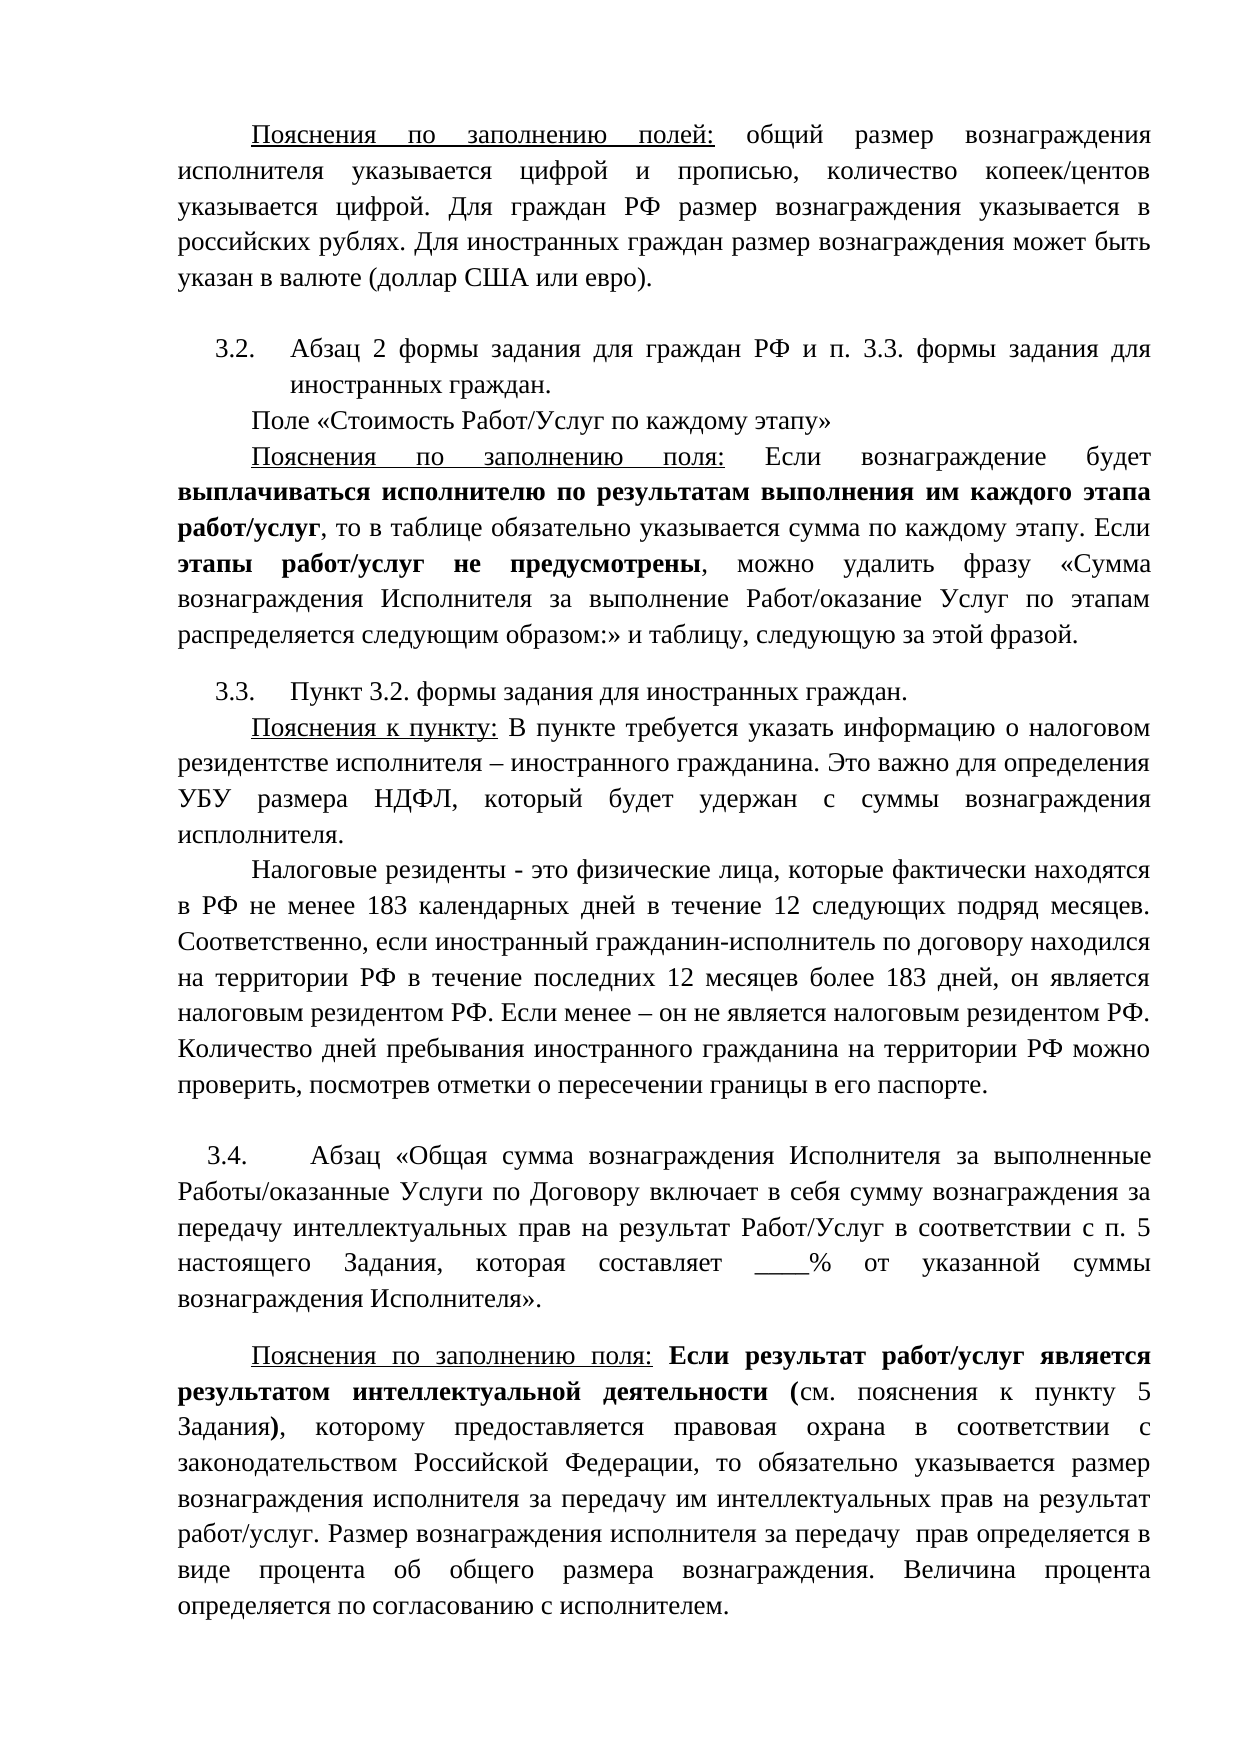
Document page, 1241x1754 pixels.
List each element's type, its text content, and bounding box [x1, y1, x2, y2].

list Абзац 2 формы задания для граждан РФ и п. 3.3. формы задания для иностранных граждан. [215, 332, 1152, 399]
text Поле «Стоимость Работ/Услуг по каждому этапу» [177, 404, 1152, 435]
text Пояснения по заполнению поля: Если результат работ/услуг является результатом интеллектуальной деятельности (см. пояснения к пункту 5 Задания), которому предоставляется правовая охрана в соответствии с законодательством Российской Федерации, то обязательно указывается размер вознаграждения исполнителя за передачу им интеллектуальных прав на результат работ/услуг. Размер вознаграждения исполнителя за передачу прав определяется в виде процента об общего размера вознаграждения. Величина процента определяется по согласованию с исполнителем. [177, 1339, 1152, 1620]
list Абзац «Общая сумма вознаграждения Исполнителя за выполненные Работы/оказанные Услуги по Договору включает в себя сумму вознаграждения за передачу интеллектуальных прав на результат Работ/Услуг в соответствии с п. 5 настоящего Задания, которая составляет ____% от указанной суммы вознаграждения Исполнителя». [177, 1139, 1152, 1313]
text Пояснения по заполнению поля: Если вознаграждение будет выплачиваться исполнителю по результатам выполнения им каждого этапа работ/услуг, то в таблице обязательно указывается сумма по каждому этапу. Если этапы работ/услуг не предусмотрены, можно удалить фразу «Сумма вознаграждения Исполнителя за выполнение Работ/оказание Услуг по этапам распределяется следующим образом:» и таблицу, следующую за этой фразой. [177, 440, 1152, 649]
text Пояснения по заполнению полей: общий размер вознаграждения исполнителя указывается цифрой и прописью, количество копеек/центов указывается цифрой. Для граждан РФ размер вознаграждения указывается в российских рублях. Для иностранных граждан размер вознаграждения может быть указан в валюте (доллар США или евро). [177, 118, 1152, 292]
text Налоговые резиденты - это физические лица, которые фактически находятся в РФ не менее 183 календарных дней в течение 12 следующих подряд месяцев. Соответственно, если иностранный гражданин-исполнитель по договору находился на территории РФ в течение последних 12 месяцев более 183 дней, он является налоговым резидентом РФ. Если менее – он не является налоговым резидентом РФ. Количество дней пребывания иностранного гражданина на территории РФ можно проверить, посмотрев отметки о пересечении границы в его паспорте. [177, 853, 1152, 1099]
text Пояснения к пункту: В пункте требуется указать информацию о налоговом резидентстве исполнителя – иностранного гражданина. Это важно для определения УБУ размера НДФЛ, который будет удержан с суммы вознаграждения исплолнителя. [177, 711, 1152, 849]
list Пункт 3.2. формы задания для иностранных граждан. [215, 675, 1152, 706]
